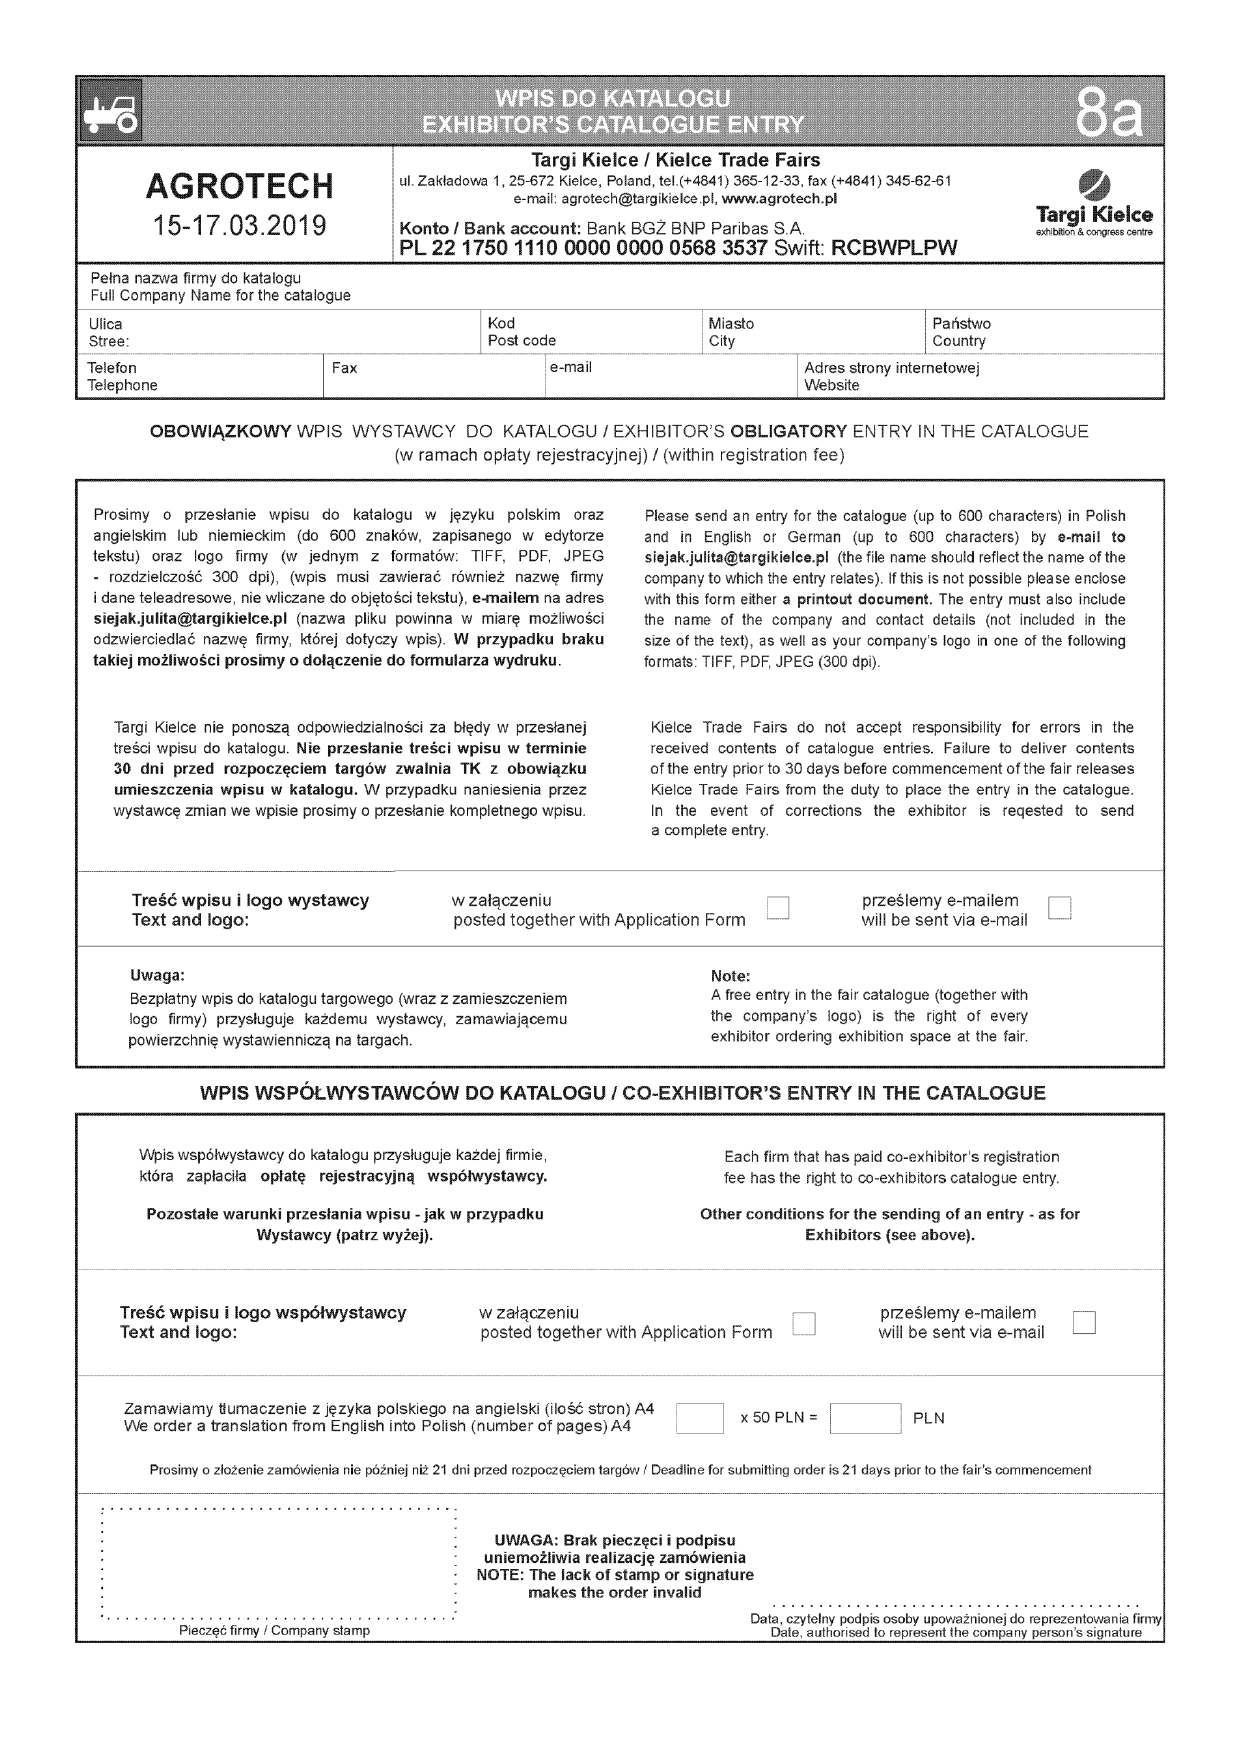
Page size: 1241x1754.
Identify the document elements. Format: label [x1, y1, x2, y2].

picture [75, 75, 1166, 1643]
